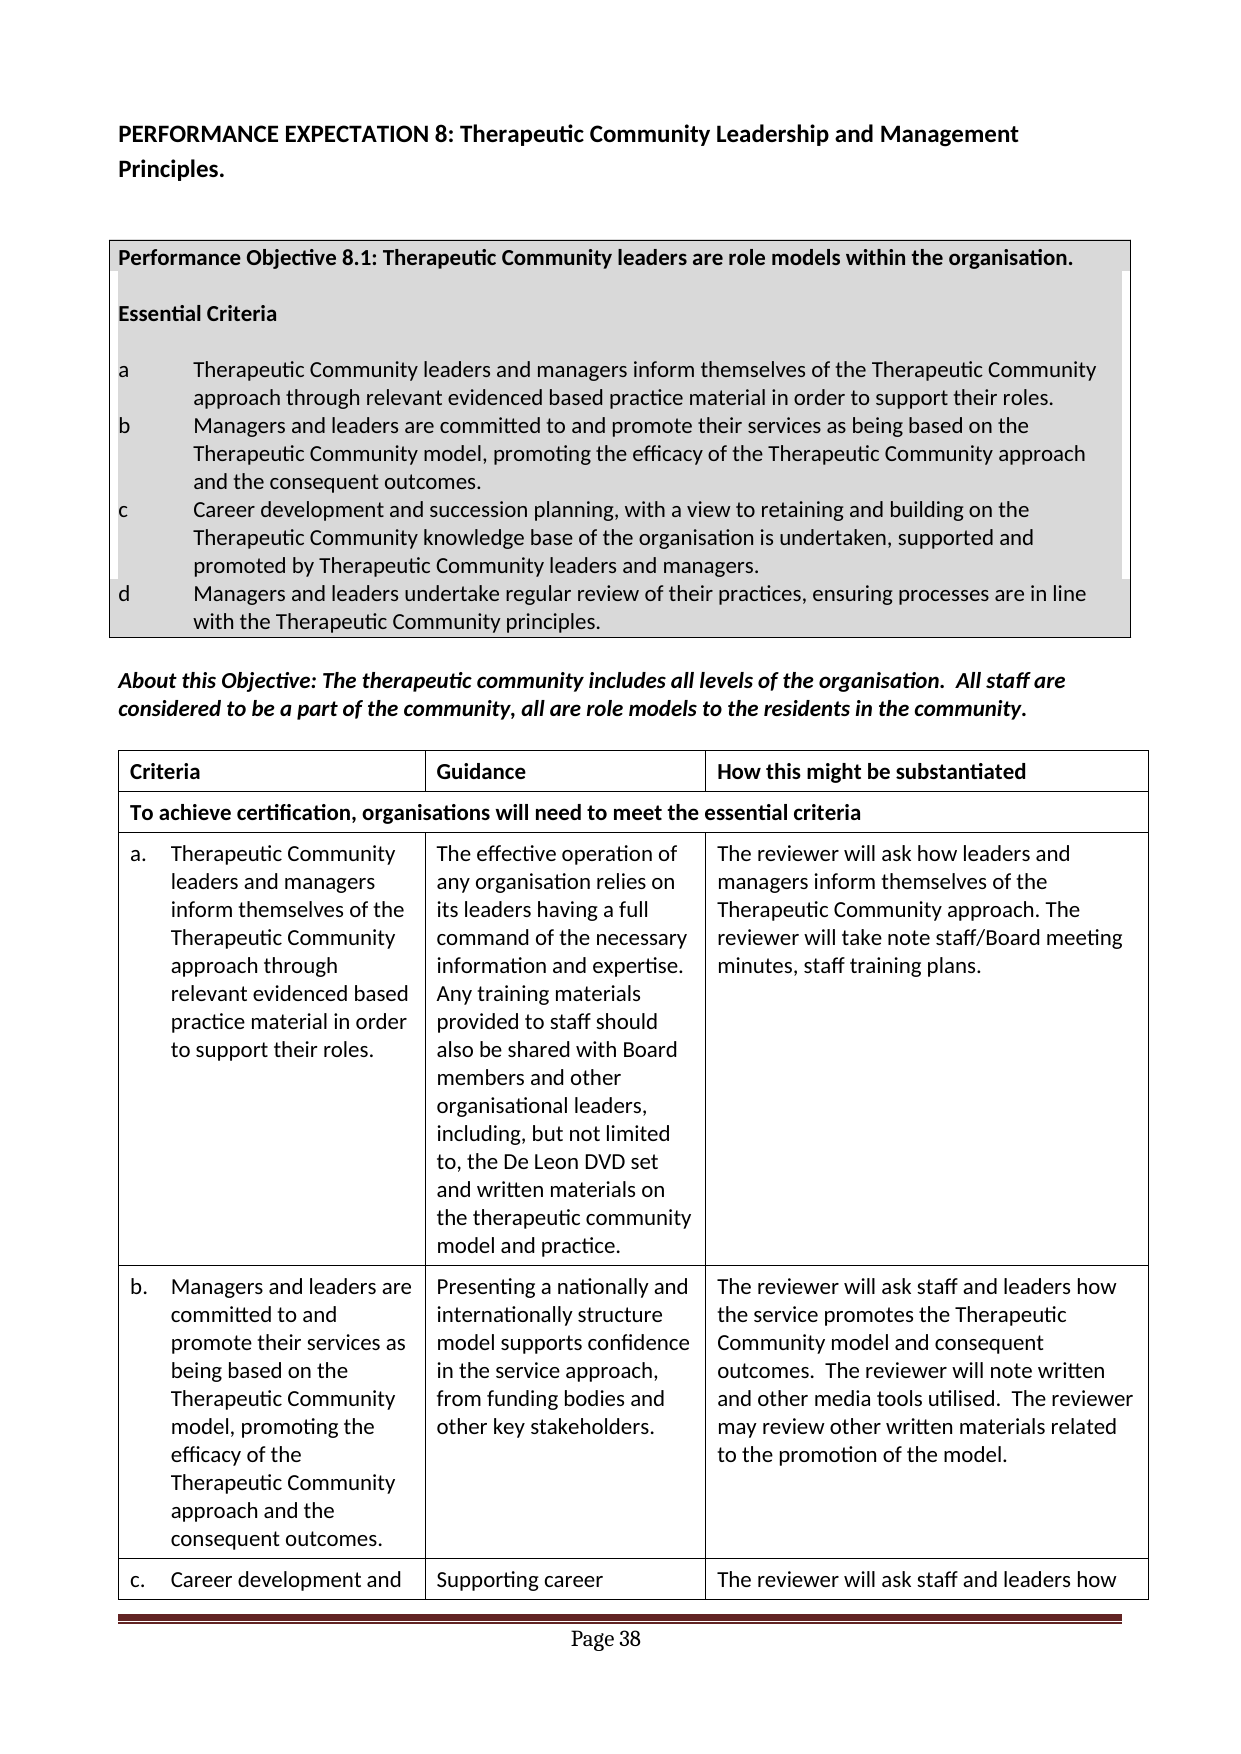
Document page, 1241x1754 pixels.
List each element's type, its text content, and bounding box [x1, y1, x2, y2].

text c Career development and succession planning, with a view to retaining and building on the Therapeutic Community knowledge base of the organisation is undertaken, supported and promoted by Therapeutic Community leaders and managers. [118, 495, 1122, 576]
table_cell To achieve certification, organisations will need to meet the essential criteria [119, 792, 1148, 832]
text d Managers and leaders undertake regular review of their practices, ensuring processes are in line with the Therapeutic Community principles. [110, 576, 1130, 637]
table_cell b. [119, 1266, 159, 1558]
table_cell a. [119, 833, 159, 1265]
table_cell Therapeutic Community leaders and managers inform themselves of the Therapeutic Community approach through relevant evidenced based practice material in order to support their roles. [159, 833, 425, 1265]
table_header Criteria [119, 751, 425, 791]
text Essential Criteria [118, 299, 1122, 327]
text b Managers and leaders are committed to and promote their services as being based on the Therapeutic Community model, promoting the efficacy of the Therapeutic Community approach and the consequent outcomes. [118, 411, 1122, 495]
table_cell The reviewer will ask how leaders and managers inform themselves of the Therapeutic Community approach. The reviewer will take note staff/Board meeting minutes, staff training plans. [706, 833, 1148, 1265]
table_header Guidance [426, 751, 705, 791]
table_cell Managers and leaders are committed to and promote their services as being based on the Therapeutic Community model, promoting the efficacy of the Therapeutic Community approach and the consequent outcomes. [159, 1266, 425, 1558]
text a Therapeutic Community leaders and managers inform themselves of the Therapeutic Community approach through relevant evidenced based practice material in order to support their roles. [118, 355, 1122, 411]
text PERFORMANCE EXPECTATION 8: Therapeutic Community Leadership and Management Principles. [118, 118, 1122, 184]
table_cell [706, 1559, 1148, 1599]
table_cell c. [119, 1559, 159, 1599]
table_cell The effective operation of any organisation relies on its leaders having a full command of the necessary information and expertise. Any training materials provided to staff should also be shared with Board members and other organisational leaders, including, but not limited to, the De Leon DVD set and written materials on the therapeutic community model and practice. [426, 833, 705, 1265]
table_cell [426, 1559, 705, 1599]
table_header How this might be substantiated [706, 751, 1148, 791]
table_cell Presenting a nationally and internationally structure model supports confidence in the service approach, from funding bodies and other key stakeholders. [426, 1266, 705, 1558]
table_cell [159, 1559, 425, 1599]
text About this Objective: The therapeutic community includes all levels of the organisation. All staff are considered to be a part of the community, all are role models to the residents in the community. [118, 666, 1122, 722]
table_cell The reviewer will ask staff and leaders how the service promotes the Therapeutic Community model and consequent outcomes. The reviewer will note written and other media tools utilised. The reviewer may review other written materials related to the promotion of the model. [706, 1266, 1148, 1558]
text Performance Objective 8.1: Therapeutic Community leaders are role models within the organisation. [110, 241, 1130, 271]
